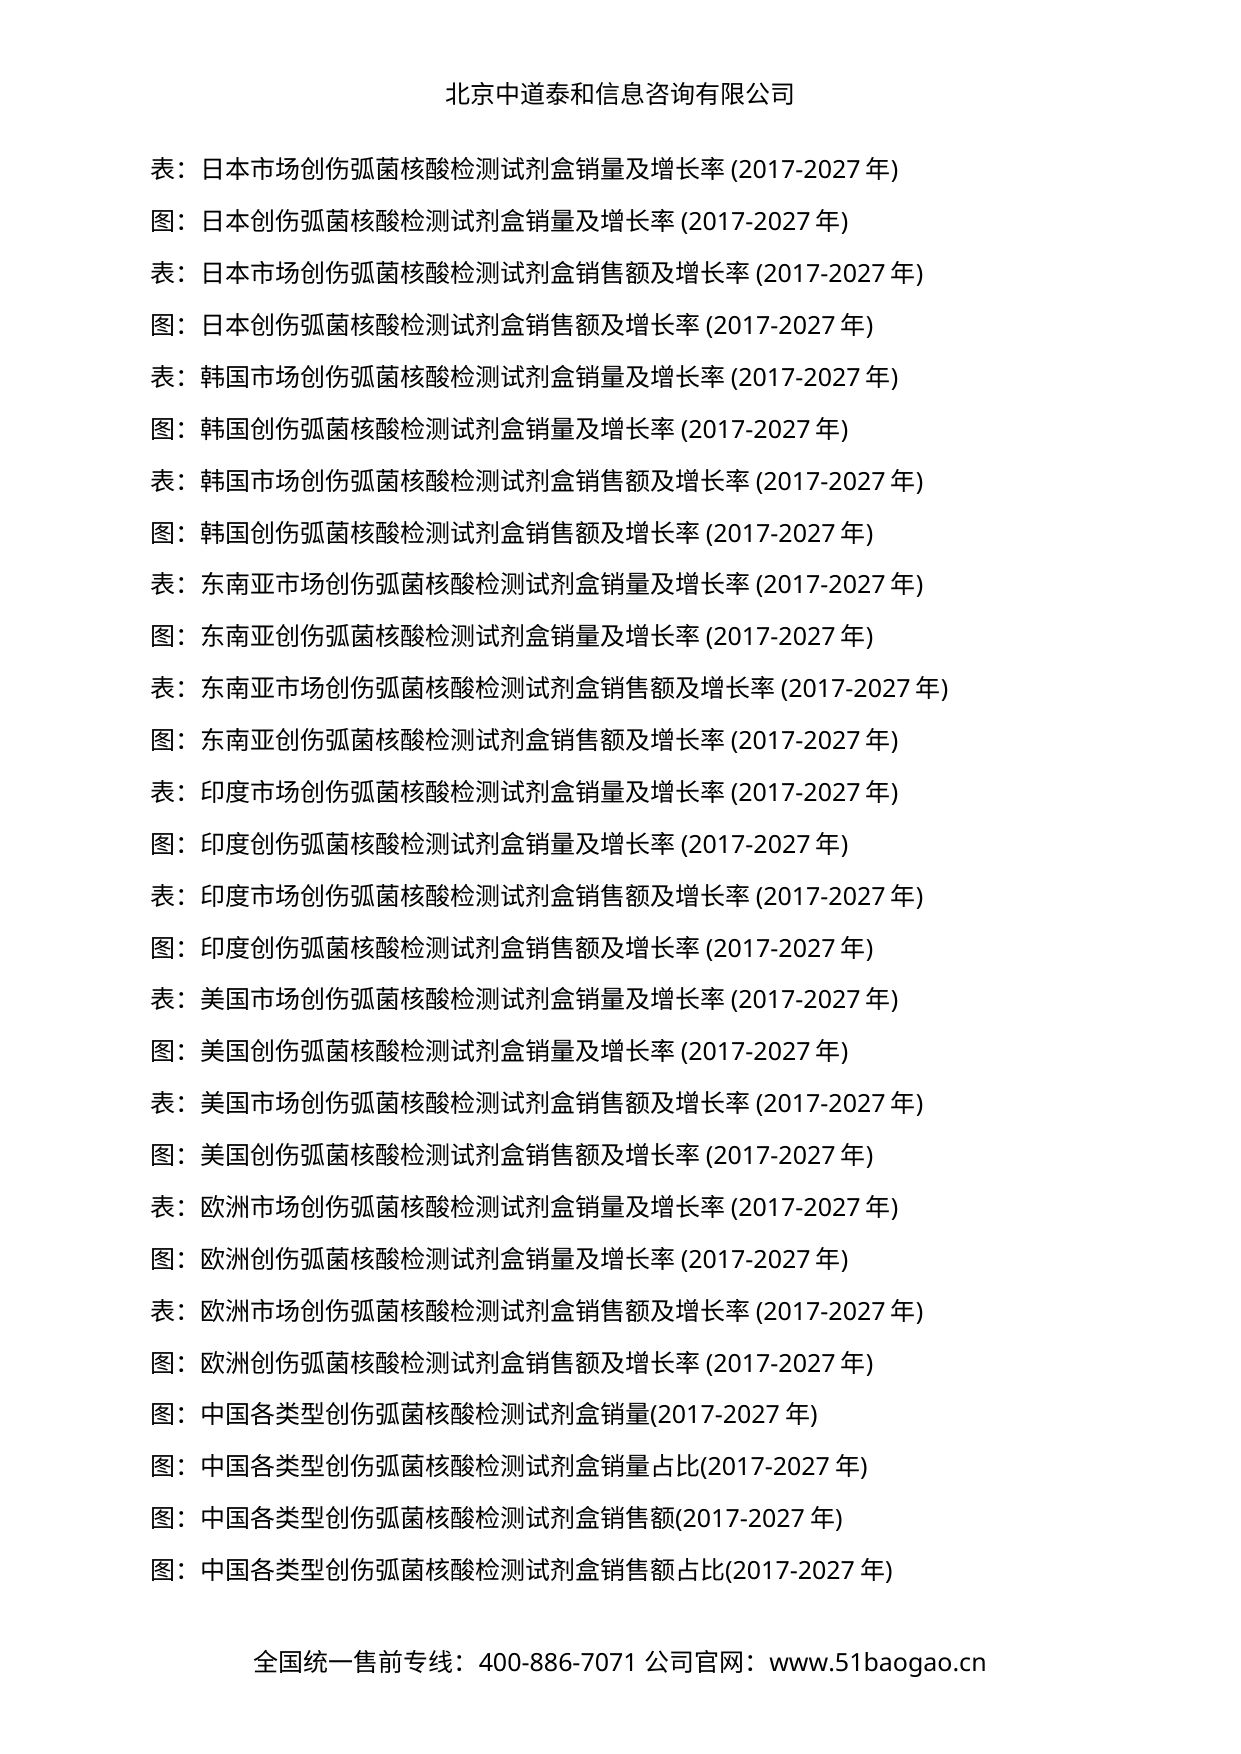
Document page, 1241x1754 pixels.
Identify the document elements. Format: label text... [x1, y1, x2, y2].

text 图：印度创伤弧菌核酸检测试剂盒销量及增长率 (2017-2027年) [150, 824, 1090, 861]
text 表：东南亚市场创伤弧菌核酸检测试剂盒销量及增长率 (2017-2027年) [150, 565, 1090, 601]
text 图：东南亚创伤弧菌核酸检测试剂盒销售额及增长率 (2017-2027年) [150, 721, 1090, 757]
text 图：韩国创伤弧菌核酸检测试剂盒销量及增长率 (2017-2027年) [150, 409, 1090, 446]
text 图：欧洲创伤弧菌核酸检测试剂盒销售额及增长率 (2017-2027年) [150, 1343, 1090, 1379]
text 图：东南亚创伤弧菌核酸检测试剂盒销量及增长率 (2017-2027年) [150, 617, 1090, 653]
text 表：美国市场创伤弧菌核酸检测试剂盒销售额及增长率 (2017-2027年) [150, 1084, 1090, 1120]
text 图：日本创伤弧菌核酸检测试剂盒销量及增长率 (2017-2027年) [150, 202, 1090, 238]
text 表：美国市场创伤弧菌核酸检测试剂盒销量及增长率 (2017-2027年) [150, 980, 1090, 1016]
text 图：美国创伤弧菌核酸检测试剂盒销售额及增长率 (2017-2027年) [150, 1136, 1090, 1172]
text 图：日本创伤弧菌核酸检测试剂盒销售额及增长率 (2017-2027年) [150, 306, 1090, 342]
text 图：欧洲创伤弧菌核酸检测试剂盒销量及增长率 (2017-2027年) [150, 1239, 1090, 1276]
text 表：印度市场创伤弧菌核酸检测试剂盒销量及增长率 (2017-2027年) [150, 772, 1090, 809]
text 表：韩国市场创伤弧菌核酸检测试剂盒销量及增长率 (2017-2027年) [150, 357, 1090, 394]
text 图：美国创伤弧菌核酸检测试剂盒销量及增长率 (2017-2027年) [150, 1032, 1090, 1068]
text 表：日本市场创伤弧菌核酸检测试剂盒销售额及增长率 (2017-2027年) [150, 254, 1090, 290]
text 表：欧洲市场创伤弧菌核酸检测试剂盒销售额及增长率 (2017-2027年) [150, 1291, 1090, 1327]
text 图：中国各类型创伤弧菌核酸检测试剂盒销量占比(2017-2027年) [150, 1447, 1090, 1483]
text 图：印度创伤弧菌核酸检测试剂盒销售额及增长率 (2017-2027年) [150, 928, 1090, 964]
text 图：中国各类型创伤弧菌核酸检测试剂盒销量(2017-2027年) [150, 1395, 1090, 1431]
text 表：印度市场创伤弧菌核酸检测试剂盒销售额及增长率 (2017-2027年) [150, 876, 1090, 912]
text 图：中国各类型创伤弧菌核酸检测试剂盒销售额(2017-2027年) [150, 1499, 1090, 1535]
text 表：韩国市场创伤弧菌核酸检测试剂盒销售额及增长率 (2017-2027年) [150, 461, 1090, 497]
text 表：日本市场创伤弧菌核酸检测试剂盒销量及增长率 (2017-2027年) [150, 150, 1090, 186]
text 图：中国各类型创伤弧菌核酸检测试剂盒销售额占比(2017-2027年) [150, 1551, 1090, 1587]
text 表：欧洲市场创伤弧菌核酸检测试剂盒销量及增长率 (2017-2027年) [150, 1187, 1090, 1224]
text 图：韩国创伤弧菌核酸检测试剂盒销售额及增长率 (2017-2027年) [150, 513, 1090, 549]
text 表：东南亚市场创伤弧菌核酸检测试剂盒销售额及增长率 (2017-2027年) [150, 669, 1090, 705]
